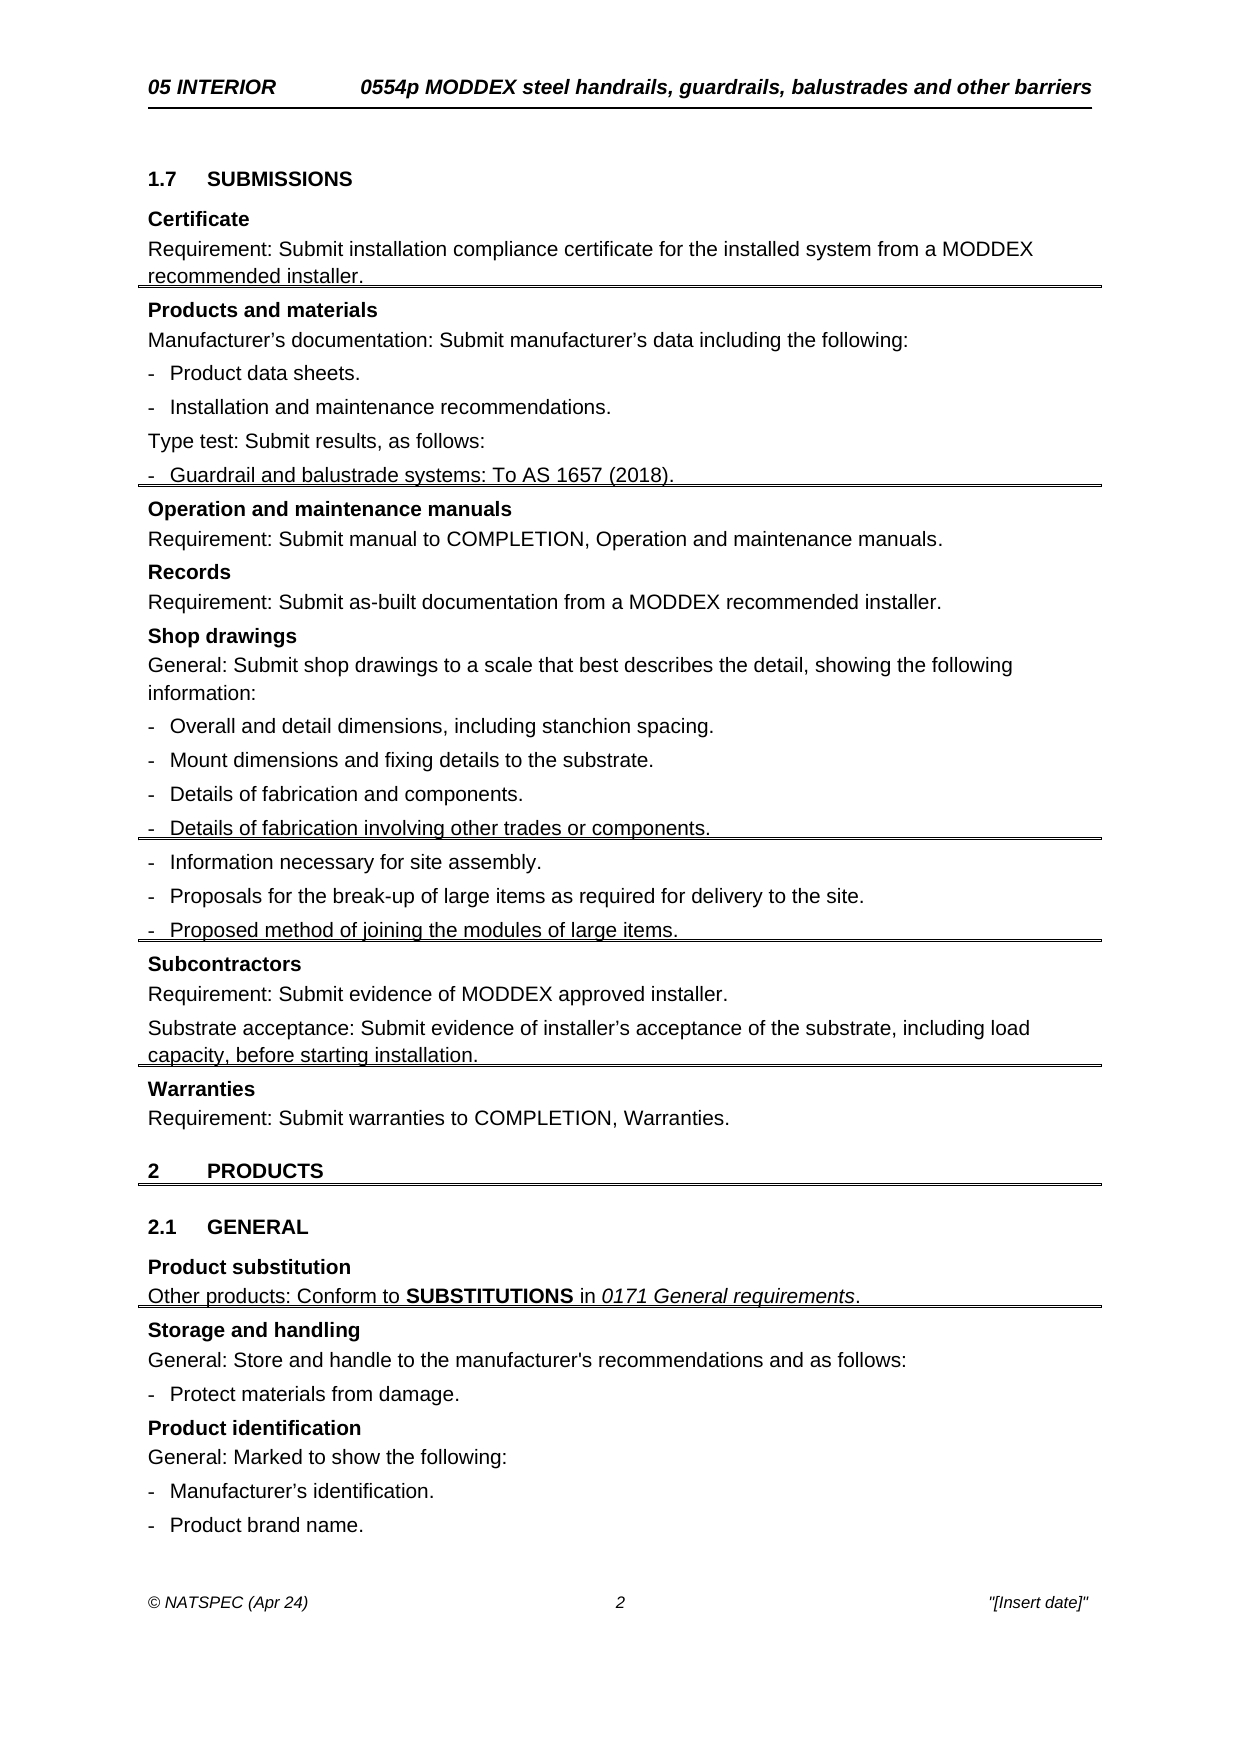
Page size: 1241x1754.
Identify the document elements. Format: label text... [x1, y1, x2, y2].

text Requirement: Submit manual to COMPLETION, Operation and maintenance manuals. [148, 526, 1092, 550]
text Details of fabrication and components. [148, 782, 1092, 806]
text Manufacturer’s documentation: Submit manufacturer’s data including the following: [148, 327, 1092, 351]
text Protect materials from damage. [148, 1381, 1092, 1406]
subtitle Certificate [148, 207, 1092, 231]
subtitle Product substitution [148, 1255, 1092, 1279]
subtitle Products [148, 1159, 1092, 1183]
subtitle Shop drawings [148, 623, 1092, 647]
subtitle General [148, 1215, 1092, 1239]
text Installation and maintenance recommendations. [148, 395, 1092, 419]
text Requirement: Submit as-built documentation from a MODDEX recommended installer. [148, 590, 1092, 614]
subtitle Warranties [148, 1077, 1092, 1101]
subtitle Submissions [148, 167, 1092, 191]
text Proposed method of joining the modules of large items. [148, 918, 1092, 939]
subtitle Product identification [148, 1415, 1092, 1439]
text Product brand name. [148, 1513, 1092, 1537]
subtitle Operation and maintenance manuals [148, 497, 1092, 521]
subtitle Products and materials [148, 298, 1092, 322]
text Proposals for the break-up of large items as required for delivery to the site. [148, 884, 1092, 908]
text Mount dimensions and fixing details to the substrate. [148, 748, 1092, 772]
text Type test: Submit results, as follows: [148, 429, 1092, 453]
text Guardrail and balustrade systems: To AS 1657 (2018). [148, 463, 1092, 484]
subtitle Records [148, 560, 1092, 584]
text Requirement: Submit installation compliance certificate for the installed system from a MODDEX recommended installer. [148, 237, 1092, 285]
text Manufacturer’s identification. [148, 1479, 1092, 1503]
text General: Store and handle to the manufacturer's recommendations and as follows: [148, 1348, 1092, 1372]
text Overall and detail dimensions, including stanchion spacing. [148, 714, 1092, 738]
text Product data sheets. [148, 361, 1092, 385]
text General: Marked to show the following: [148, 1445, 1092, 1469]
text Substrate acceptance: Submit evidence of installer’s acceptance of the substrate, including load capacity, before starting installation. [148, 1015, 1092, 1064]
text Details of fabrication involving other trades or components. [148, 816, 1092, 837]
text Requirement: Submit warranties to COMPLETION, Warranties. [148, 1106, 1092, 1130]
text Other products: Conform to SUBSTITUTIONS in 0171 General requirements. [148, 1284, 1092, 1305]
subtitle Subcontractors [148, 952, 1092, 976]
text Requirement: Submit evidence of MODDEX approved installer. [148, 982, 1092, 1006]
text Information necessary for site assembly. [148, 850, 1092, 874]
text General: Submit shop drawings to a scale that best describes the detail, showing the following information: [148, 653, 1092, 704]
subtitle Storage and handling [148, 1318, 1092, 1342]
